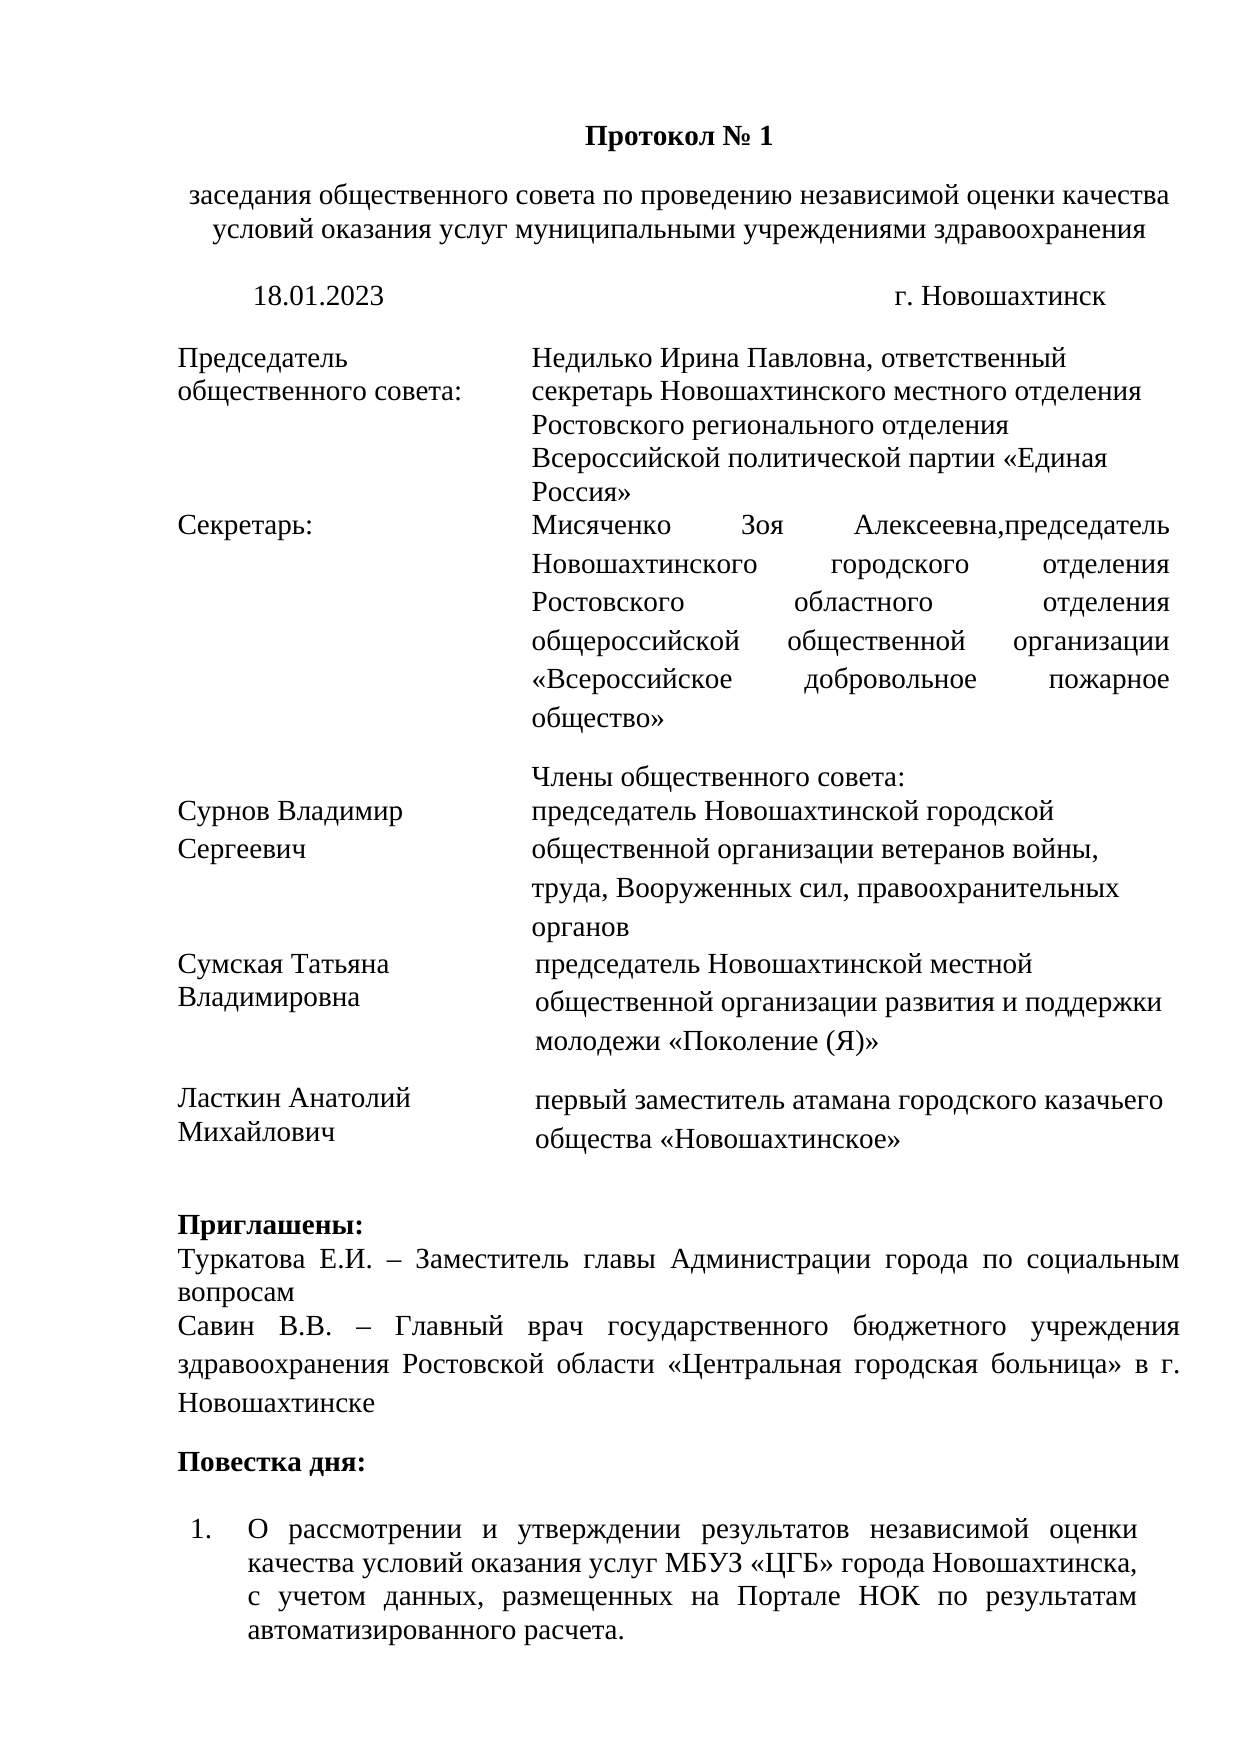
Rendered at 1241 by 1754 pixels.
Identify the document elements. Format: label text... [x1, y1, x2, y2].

text Повестка дня: [177, 1444, 1181, 1478]
table_cell председатель Новошахтинской городской общественной организации ветеранов войны, труда, Вооруженных сил, правоохранительных органов [520, 793, 1181, 946]
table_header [236, 1511, 1149, 1646]
text Протокол № 1 [177, 118, 1181, 152]
text Приглашены: [177, 1207, 1181, 1241]
table_cell председатель Новошахтинской местной общественной организации развития и поддержки молодежи «Поколение (Я)» первый заместитель атамана городского казачьего общества «Новошахтинское» [520, 946, 1181, 1179]
text заседания общественного совета по проведению независимой оценки качества условий оказания услуг муниципальными учреждениями здравоохранения [177, 177, 1181, 244]
text Туркатова Е.И. – Заместитель главы Администрации города по социальным вопросам [177, 1241, 1181, 1308]
table_cell Сумская Татьяна Владимировна Ласткин Анатолий Михайлович [166, 946, 520, 1179]
table_cell Сурнов Владимир Сергеевич [166, 793, 520, 946]
table_header 1. 2. [166, 1511, 236, 1646]
text 18.01.2023 г. Новошахтинск [177, 278, 1181, 312]
text Савин В.В. – Главный врач государственного бюджетного учреждения здравоохранения Ростовской области «Центральная городская больница» в г. Новошахтинске [177, 1308, 1181, 1418]
table_header Председатель общественного совета: Секретарь: [166, 340, 520, 793]
table_header Недилько Ирина Павловна, ответственный секретарь Новошахтинского местного отделения Ростовского регионального отделения Всероссийской политической партии «Единая Россия» Мисяченко Зоя Алексеевна,председатель Новошахтинского городского отделения Ростовского областного отделения общероссийской общественной организации «Всероссийское добровольное пожарное общество» Члены общественного совета: [520, 340, 1181, 793]
